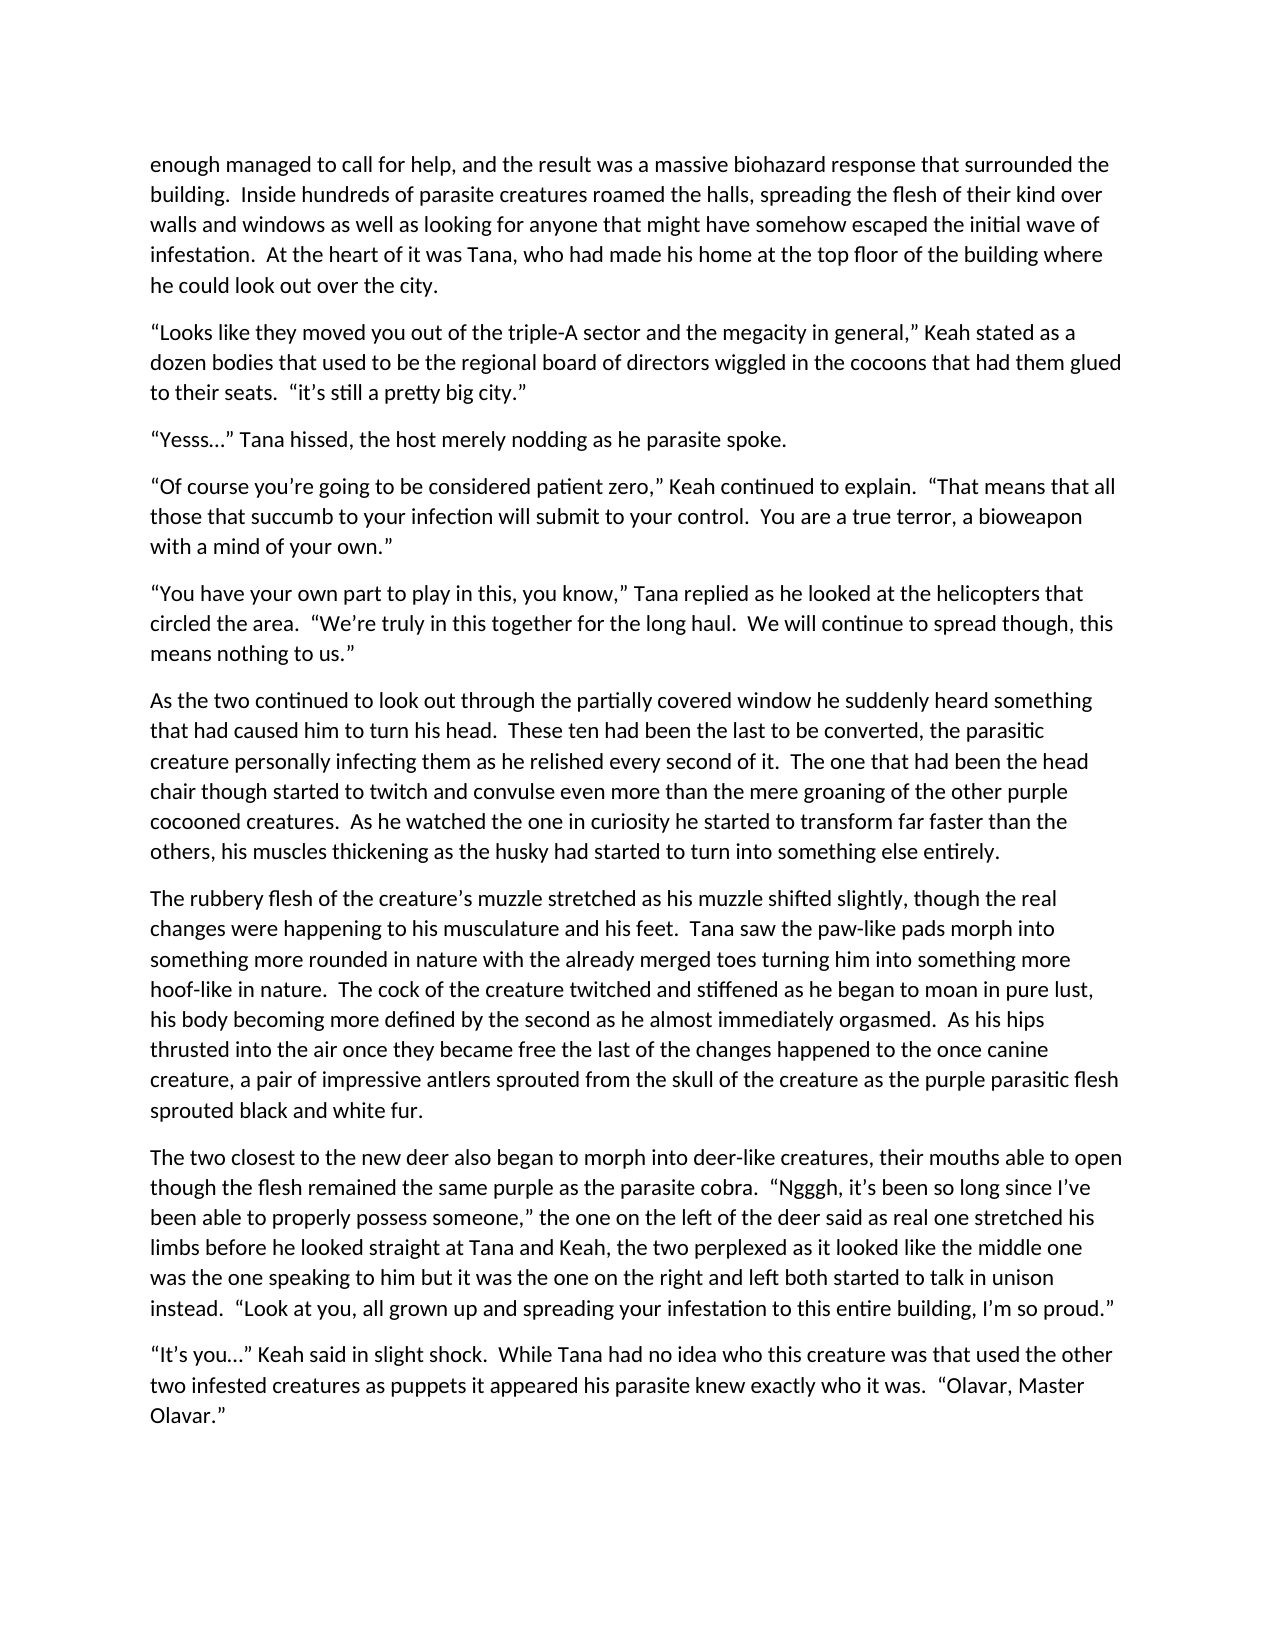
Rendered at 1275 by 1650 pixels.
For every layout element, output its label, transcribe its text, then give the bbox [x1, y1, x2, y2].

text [150, 150, 1125, 299]
text “You have your own part to play in this, you know,” Tana replied as he looked at the helicopters that circled the area. “We’re truly in this together for the long haul. We will continue to spread though, this means nothing to us.” [150, 579, 1125, 668]
text The two closest to the new deer also began to morph into deer-like creatures, their mouths able to open though the flesh remained the same purple as the parasite cobra. “Ngggh, it’s been so long since I’ve been able to properly possess someone,” the one on the left of the deer said as real one stretched his limbs before he looked straight at Tana and Keah, the two perplexed as it looked like the middle one was the one speaking to him but it was the one on the right and left both started to talk in unison instead. “Look at you, all grown up and spreading your infestation to this entire building, I’m so proud.” [150, 1143, 1125, 1322]
text “Looks like they moved you out of the triple-A sector and the megacity in general,” Keah stated as a dozen bodies that used to be the regional board of directors wiggled in the cocoons that had them glued to their seats. “it’s still a pretty big city.” [150, 318, 1125, 406]
text The rubbery flesh of the creature’s muzzle stretched as his muzzle shifted slightly, though the real changes were happening to his musculature and his feet. Tana saw the paw-like pads morph into something more rounded in nature with the already merged toes turning him into something more hoof-like in nature. The cock of the creature twitched and stiffened as he began to moan in pure lust, his body becoming more defined by the second as he almost immediately orgasmed. As his hips thrusted into the air once they became free the last of the changes happened to the once canine creature, a pair of impressive antlers sprouted from the skull of the creature as the purple parasitic flesh sprouted black and white fur. [150, 884, 1125, 1124]
text “Yesss…” Tana hissed, the host merely nodding as he parasite spoke. [150, 425, 1125, 453]
text As the two continued to look out through the partially covered window he suddenly heard something that had caused him to turn his head. These ten had been the last to be converted, the parasitic creature personally infecting them as he relished every second of it. The one that had been the head chair though started to twitch and convulse even more than the mere groaning of the other purple cocooned creatures. As he watched the one in curiosity he started to transform far faster than the others, his muscles thickening as the husky had started to turn into something else entirely. [150, 686, 1125, 866]
text “It’s you…” Keah said in slight shock. While Tana had no idea who this creature was that used the other two infested creatures as puppets it appeared his parasite knew exactly who it was. “Olavar, Master Olavar.” [150, 1341, 1125, 1429]
text “Of course you’re going to be considered patient zero,” Keah continued to explain. “That means that all those that succumb to your infection will submit to your control. You are a true terror, a bioweapon with a mind of your own.” [150, 472, 1125, 560]
